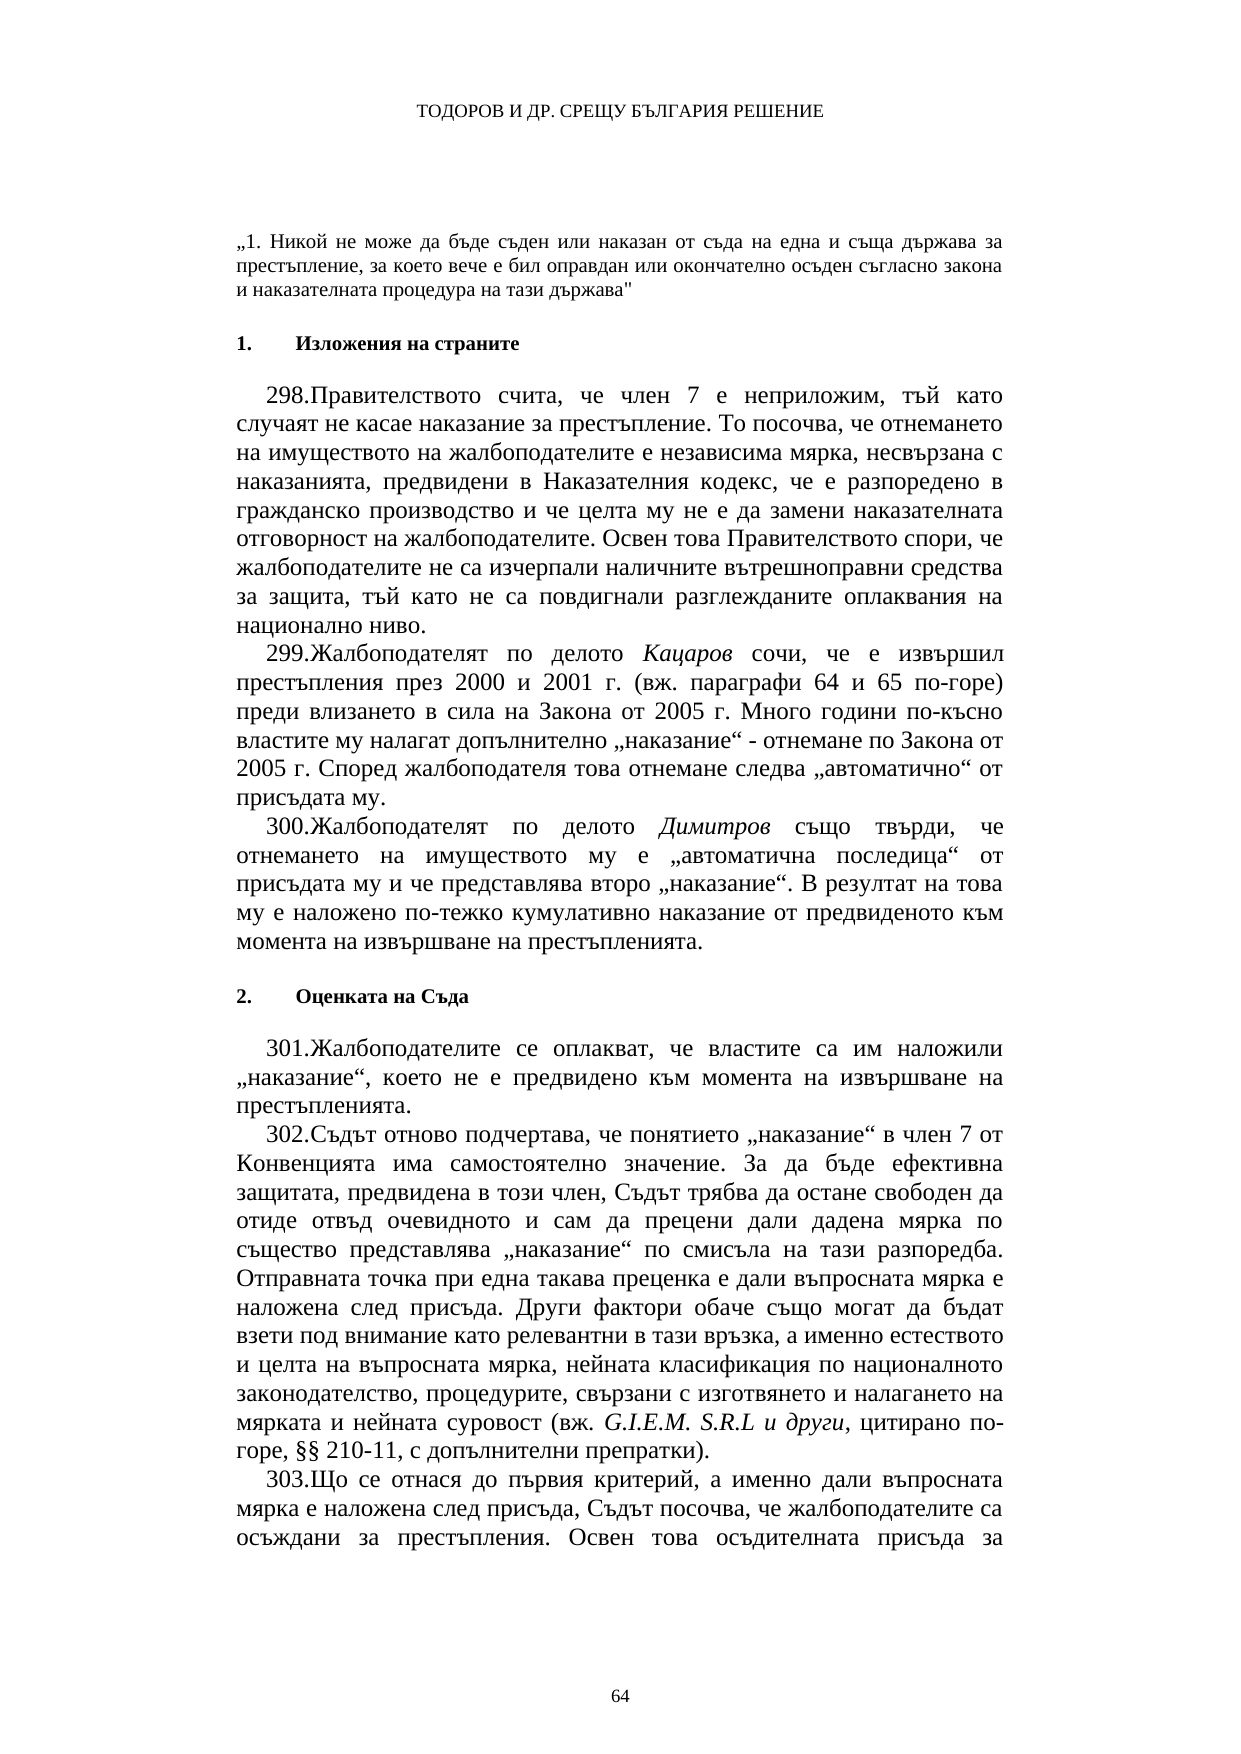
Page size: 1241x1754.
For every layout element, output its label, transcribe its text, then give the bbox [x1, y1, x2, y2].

list Оценката на Съда [236, 984, 1004, 1008]
list Жалбоподателите се оплакват, че властите са им наложили „наказание“, което не е предвидено към момента на извършване на престъпленията. [236, 1033, 1004, 1119]
list Съдът отново подчертава, че понятието „наказание“ в член 7 от Конвенцията има самостоятелно значение. За да бъде ефективна защитата, предвидена в този член, Съдът трябва да остане свободен да отиде отвъд очевидното и сам да прецени дали дадена мярка по същество представлява „наказание“ по смисъла на тази разпоредба. Отправната точка при една такава преценка е дали въпросната мярка е наложена след присъда. Други фактори обаче също могат да бъдат взети под внимание като релевантни в тази връзка, а именно естеството и целта на въпросната мярка, нейната класификация по националното законодателство, процедурите, свързани с изготвянето и налагането на мярката и нейната суровост (вж. G.I.E.M. S.R.L и други, цитирано по-горе, §§ 210-11, с допълнителни препратки). [236, 1119, 1004, 1464]
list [236, 1464, 1004, 1550]
list Правителството счита, че член 7 е неприложим, тъй като случаят не касае наказание за престъпление. То посочва, че отнемането на имуществото на жалбоподателите е независима мярка, несвързана с наказанията, предвидени в Наказателния кодекс, че е разпоредено в гражданско производство и че целта му не е да замени наказателната отговорност на жалбоподателите. Освен това Правителството спори, че жалбоподателите не са изчерпали наличните вътрешноправни средства за защита, тъй като не са повдигнали разглежданите оплаквания на национално ниво. [236, 380, 1004, 638]
list Жалбоподателят по делото Димитров също твърди, че отнемането на имуществото му е „автоматична последица“ от присъдата му и че представлява второ „наказание“. В резултат на това му е наложено по-тежко кумулативно наказание от предвиденото към момента на извършване на престъпленията. [236, 811, 1004, 955]
list Жалбоподателят по делото Кацаров сочи, че е извършил престъпления през 2000 и 2001 г. (вж. параграфи 64 и 65 по-горе) преди влизането в сила на Закона от 2005 г. Много години по-късно властите му налагат допълнително „наказание“ - отнемане по Закона от 2005 г. Според жалбоподателя това отнемане следва „автоматично“ от присъдата му. [236, 638, 1004, 811]
text „1. Никой не може да бъде съден или наказан от съда на една и съща държава за престъпление, за което вече е бил оправдан или окончателно осъден съгласно закона и наказателната процедура на тази държава" [236, 229, 1004, 301]
list Изложения на страните [236, 331, 1004, 355]
